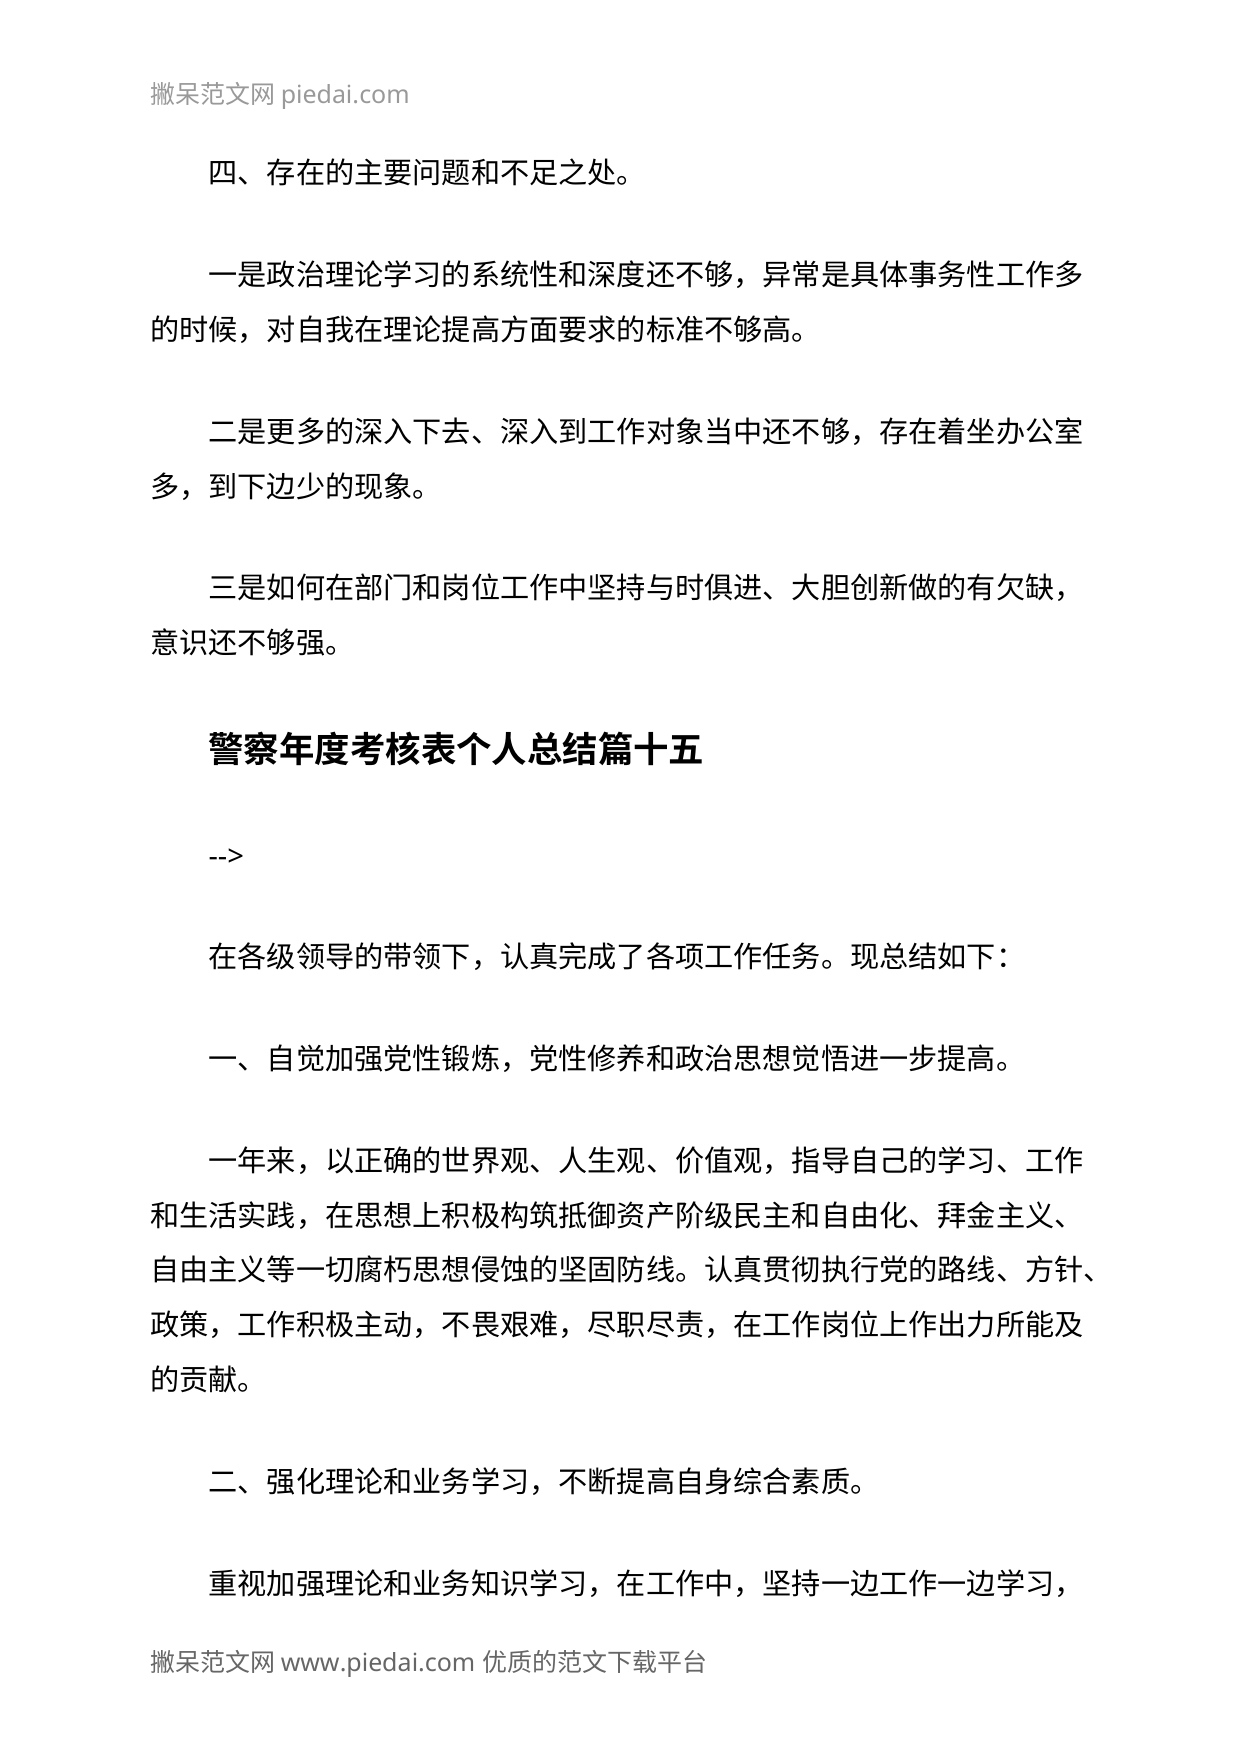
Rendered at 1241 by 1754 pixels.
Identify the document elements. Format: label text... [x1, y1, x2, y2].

text 三是如何在部门和岗位工作中坚持与时俱进、大胆创新做的有欠缺，意识还不够强。 [150, 565, 1090, 662]
text 二是更多的深入下去、深入到工作对象当中还不够，存在着坐办公室多，到下边少的现象。 [150, 408, 1090, 506]
text 一年来，以正确的世界观、人生观、价值观，指导自己的学习、工作和生活实践，在思想上积极构筑抵御资产阶级民主和自由化、拜金主义、自由主义等一切腐朽思想侵蚀的坚固防线。认真贯彻执行党的路线、方针、政策，工作积极主动，不畏艰难，尽职尽责，在工作岗位上作出力所能及的贡献。 [150, 1137, 1090, 1399]
text --> [150, 835, 1090, 875]
text 二、强化理论和业务学习，不断提高自身综合素质。 [150, 1458, 1090, 1501]
text 四、存在的主要问题和不足之处。 [150, 150, 1090, 192]
text 一是政治理论学习的系统性和深度还不够，异常是具体事务性工作多的时候，对自我在理论提高方面要求的标准不够高。 [150, 252, 1090, 349]
text 在各级领导的带领下，认真完成了各项工作任务。现总结如下： [150, 934, 1090, 976]
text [150, 1560, 1090, 1603]
text 警察年度考核表个人总结篇十五 [150, 722, 1090, 773]
text 一、自觉加强党性锻炼，党性修养和政治思想觉悟进一步提高。 [150, 1035, 1090, 1078]
